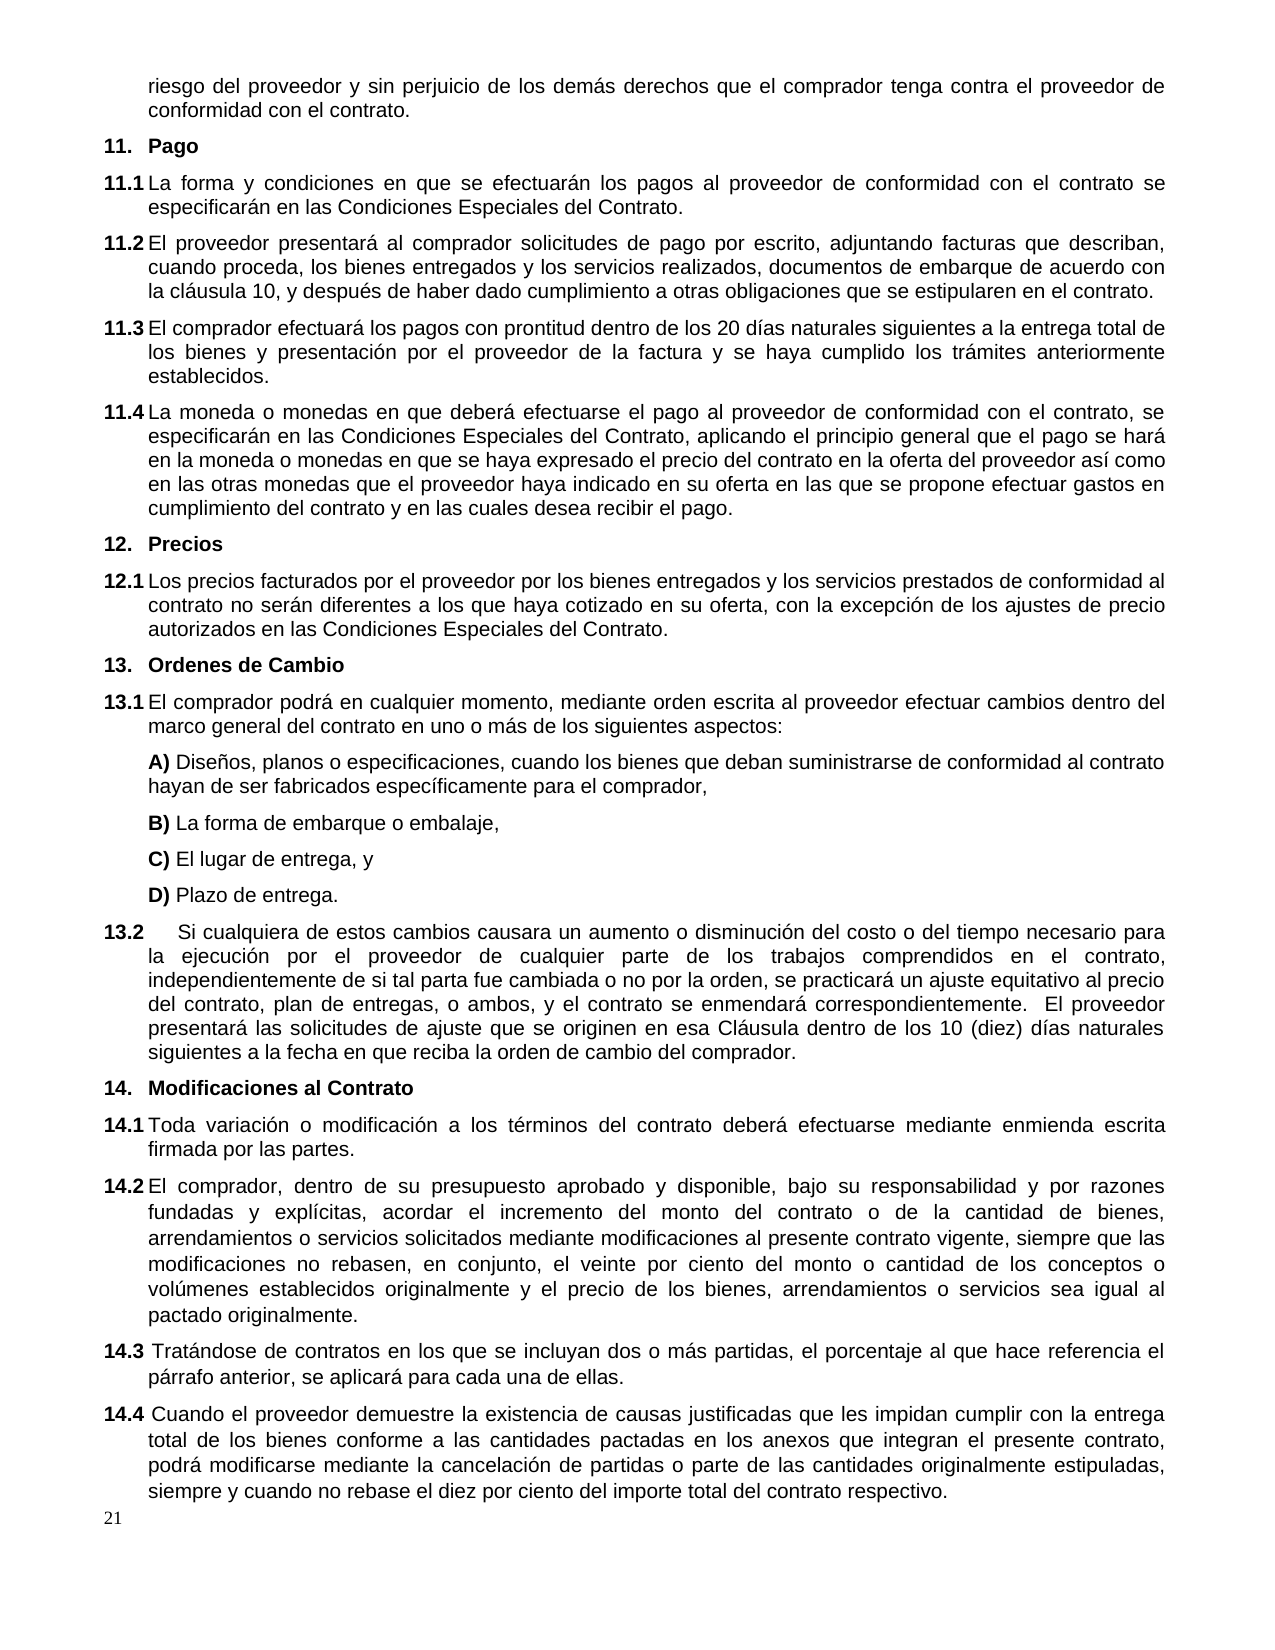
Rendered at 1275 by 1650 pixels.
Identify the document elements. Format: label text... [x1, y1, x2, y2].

text 11.2 El proveedor presentará al comprador solicitudes de pago por escrito, adjuntando facturas que describan, cuando proceda, los bienes entregados y los servicios realizados, documentos de embarque de acuerdo con la cláusula 10, y después de haber dado cumplimiento a otras obligaciones que se estipularen en el contrato. [103, 231, 1167, 303]
text 14. Modificaciones al Contrato [103, 1076, 1167, 1100]
text 13. Ordenes de Cambio [103, 653, 1167, 677]
text 14.2 El comprador, dentro de su presupuesto aprobado y disponible, bajo su responsabilidad y por razones fundadas y explícitas, acordar el incremento del monto del contrato o de la cantidad de bienes, arrendamientos o servicios solicitados mediante modificaciones al presente contrato vigente, siempre que las modificaciones no rebasen, en conjunto, el veinte por ciento del monto o cantidad de los conceptos o volúmenes establecidos originalmente y el precio de los bienes, arrendamientos o servicios sea igual al pactado originalmente. [103, 1173, 1167, 1328]
text B) La forma de embarque o embalaje, [103, 810, 1167, 834]
text 11. Pago [103, 134, 1167, 158]
text 14.1 Toda variación o modificación a los términos del contrato deberá efectuarse mediante enmienda escrita firmada por las partes. [103, 1112, 1167, 1160]
text 13.1 El comprador podrá en cualquier momento, mediante orden escrita al proveedor efectuar cambios dentro del marco general del contrato en uno o más de los siguientes aspectos: [103, 689, 1167, 737]
text 11.4 La moneda o monedas en que deberá efectuarse el pago al proveedor de conformidad con el contrato, se especificarán en las Condiciones Especiales del Contrato, aplicando el principio general que el pago se hará en la moneda o monedas en que se haya expresado el precio del contrato en la oferta del proveedor así como en las otras monedas que el proveedor haya indicado en su oferta en las que se propone efectuar gastos en cumplimiento del contrato y en las cuales desea recibir el pago. [103, 400, 1167, 520]
text 12.1 Los precios facturados por el proveedor por los bienes entregados y los servicios prestados de conformidad al contrato no serán diferentes a los que haya cotizado en su oferta, con la excepción de los ajustes de precio autorizados en las Condiciones Especiales del Contrato. [103, 569, 1167, 641]
text 12. Precios [103, 532, 1167, 556]
text D) Plazo de entrega. [103, 883, 1167, 907]
text A) Diseños, planos o especificaciones, cuando los bienes que deban suministrarse de conformidad al contrato hayan de ser fabricados específicamente para el comprador, [103, 750, 1167, 798]
text 13.2 Si cualquiera de estos cambios causara un aumento o disminución del costo o del tiempo necesario para la ejecución por el proveedor de cualquier parte de los trabajos comprendidos en el contrato, independientemente de si tal parta fue cambiada o no por la orden, se practicará un ajuste equitativo al precio del contrato, plan de entregas, o ambos, y el contrato se enmendará correspondientemente. El proveedor presentará las solicitudes de ajuste que se originen en esa Cláusula dentro de los 10 (diez) días naturales siguientes a la fecha en que reciba la orden de cambio del comprador. [103, 920, 1167, 1063]
text 11.3 El comprador efectuará los pagos con prontitud dentro de los 20 días naturales siguientes a la entrega total de los bienes y presentación por el proveedor de la factura y se haya cumplido los trámites anteriormente establecidos. [103, 316, 1167, 387]
text 11.1 La forma y condiciones en que se efectuarán los pagos al proveedor de conformidad con el contrato se especificarán en las Condiciones Especiales del Contrato. [103, 171, 1167, 219]
text 14.4 Cuando el proveedor demuestre la existencia de causas justificadas que les impidan cumplir con la entrega total de los bienes conforme a las cantidades pactadas en los anexos que integran el presente contrato, podrá modificarse mediante la cancelación de partidas o parte de las cantidades originalmente estipuladas, siempre y cuando no rebase el diez por ciento del importe total del contrato respectivo. [103, 1401, 1167, 1504]
text C) El lugar de entrega, y [103, 847, 1167, 871]
text 14.3 Tratándose de contratos en los que se incluyan dos o más partidas, el porcentaje al que hace referencia el párrafo anterior, se aplicará para cada una de ellas. [103, 1338, 1167, 1390]
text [103, 74, 1167, 122]
